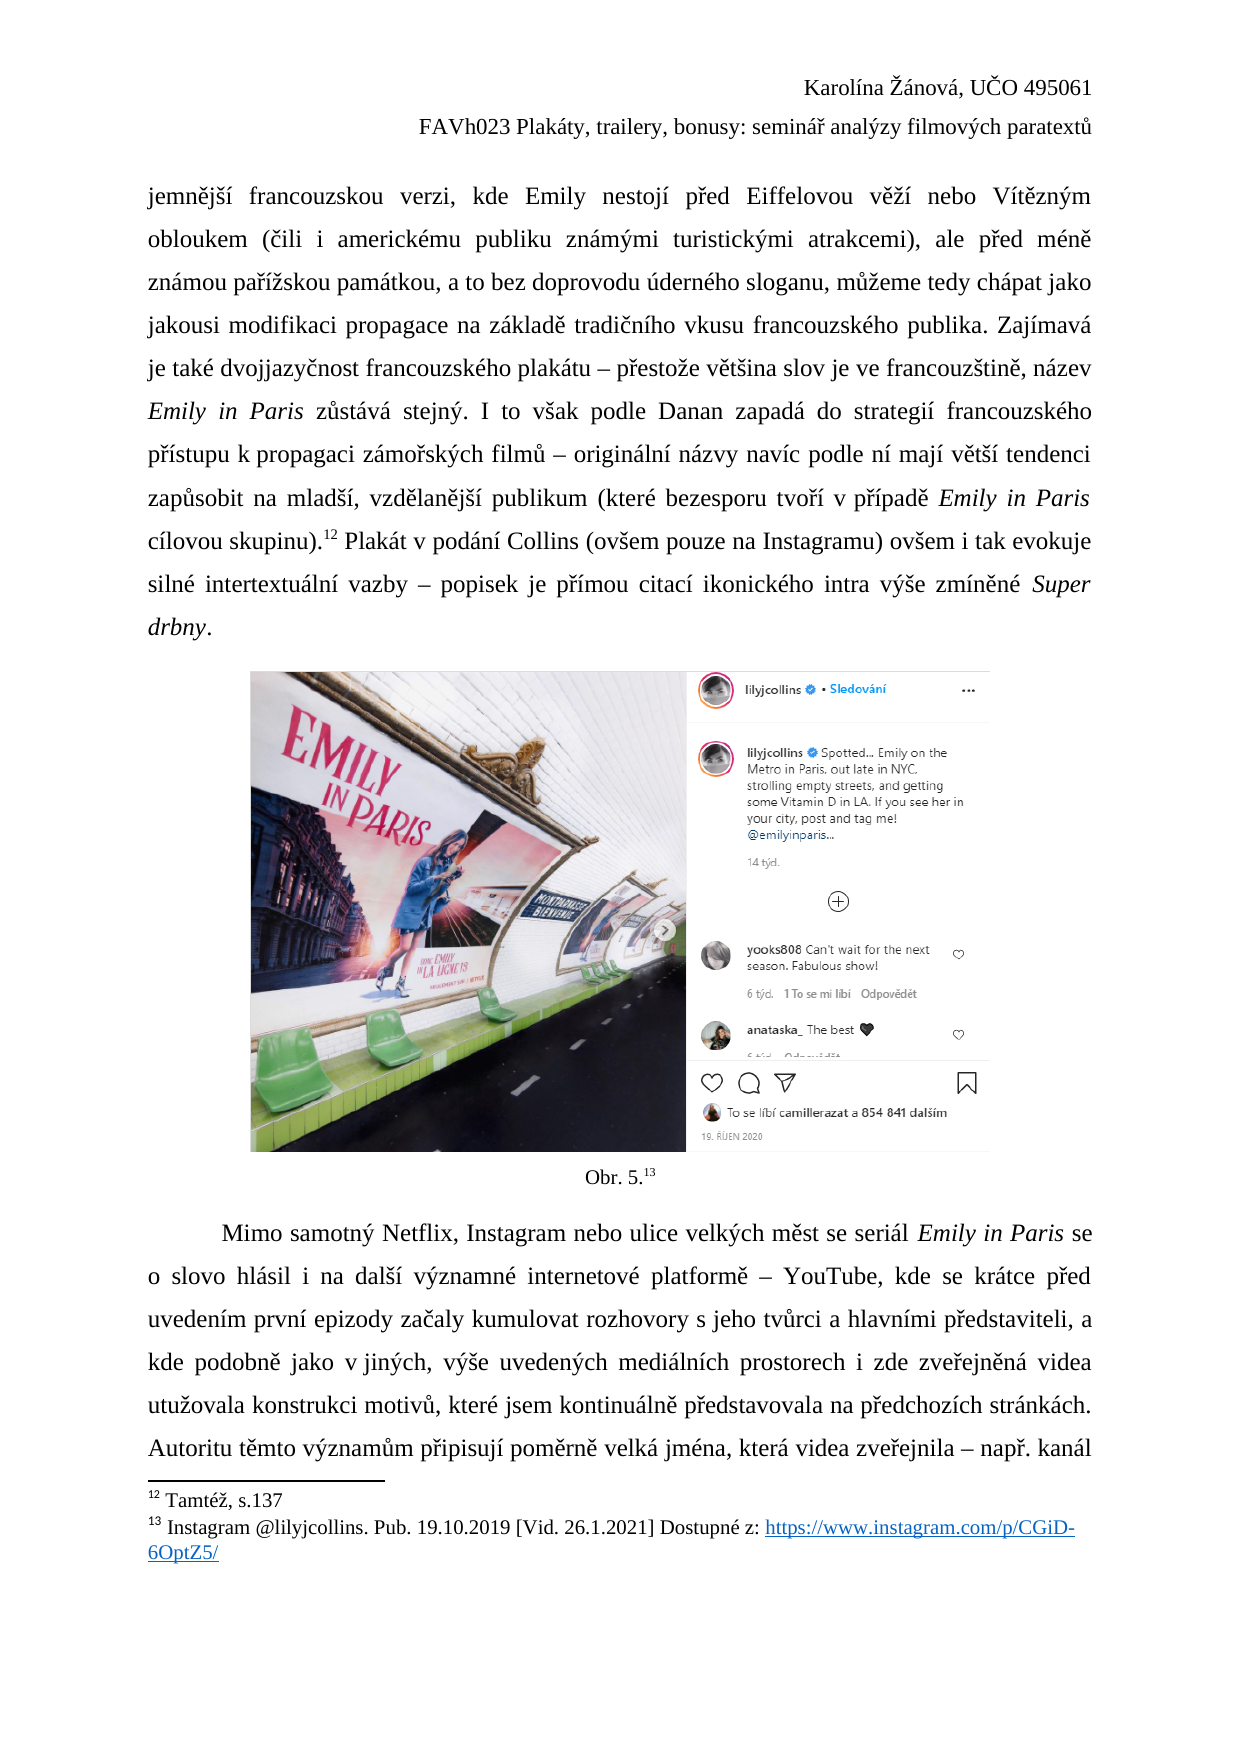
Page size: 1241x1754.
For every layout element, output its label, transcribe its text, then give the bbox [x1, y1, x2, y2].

picture [250, 671, 990, 1152]
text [148, 181, 1093, 641]
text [148, 1218, 1093, 1462]
text Obr. 5. [148, 1165, 1093, 1189]
